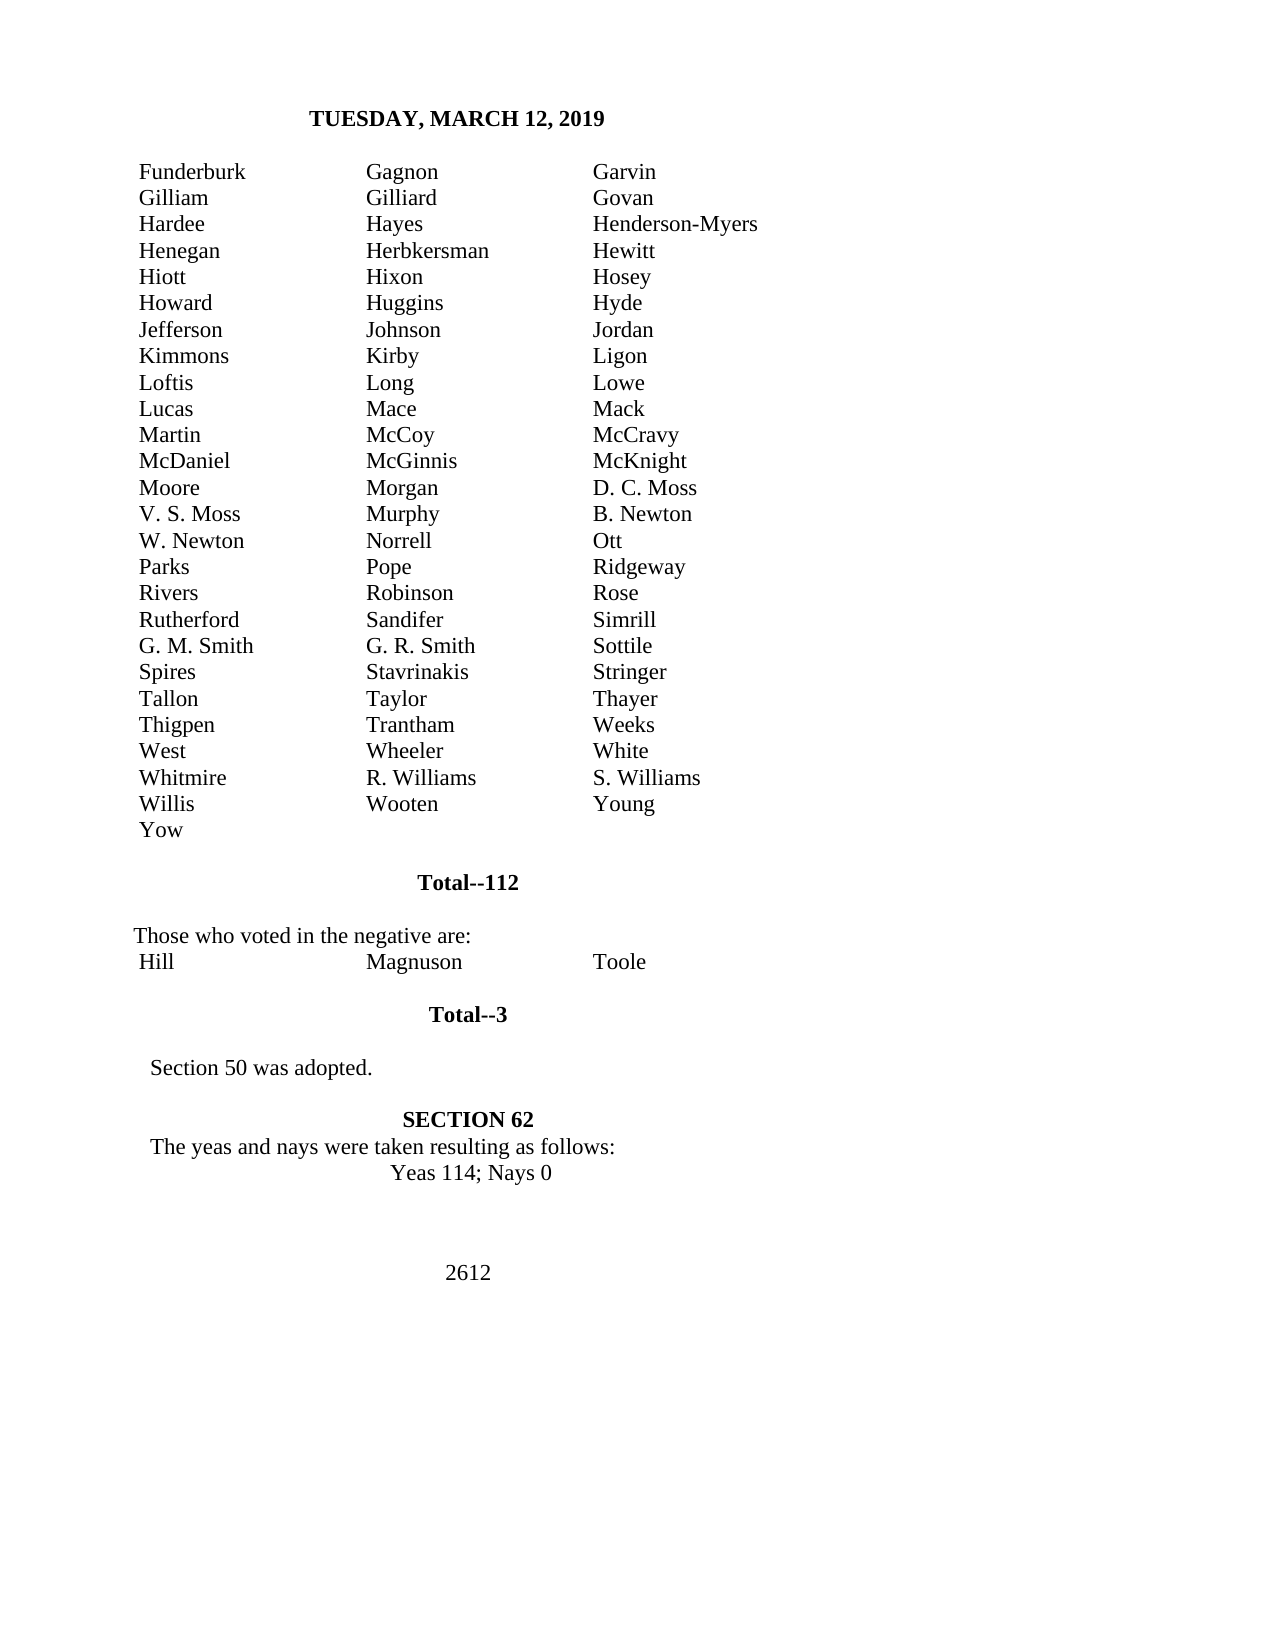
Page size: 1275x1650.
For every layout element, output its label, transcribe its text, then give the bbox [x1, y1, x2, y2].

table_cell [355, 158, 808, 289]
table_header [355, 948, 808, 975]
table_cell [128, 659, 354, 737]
text Total--3 [127, 1001, 786, 1027]
text SECTION 62 [127, 1106, 786, 1133]
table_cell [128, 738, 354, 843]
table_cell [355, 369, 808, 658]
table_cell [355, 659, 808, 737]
text Total--112 [127, 869, 786, 896]
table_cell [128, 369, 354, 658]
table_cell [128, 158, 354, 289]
text Those who voted in the negative are: [127, 922, 786, 948]
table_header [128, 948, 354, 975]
text Section 50 was adopted. [127, 1054, 786, 1080]
text Yeas 114; Nays 0 [127, 1159, 786, 1186]
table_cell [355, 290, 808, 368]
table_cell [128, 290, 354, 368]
text The yeas and nays were taken resulting as follows: [127, 1133, 786, 1159]
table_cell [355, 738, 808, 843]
